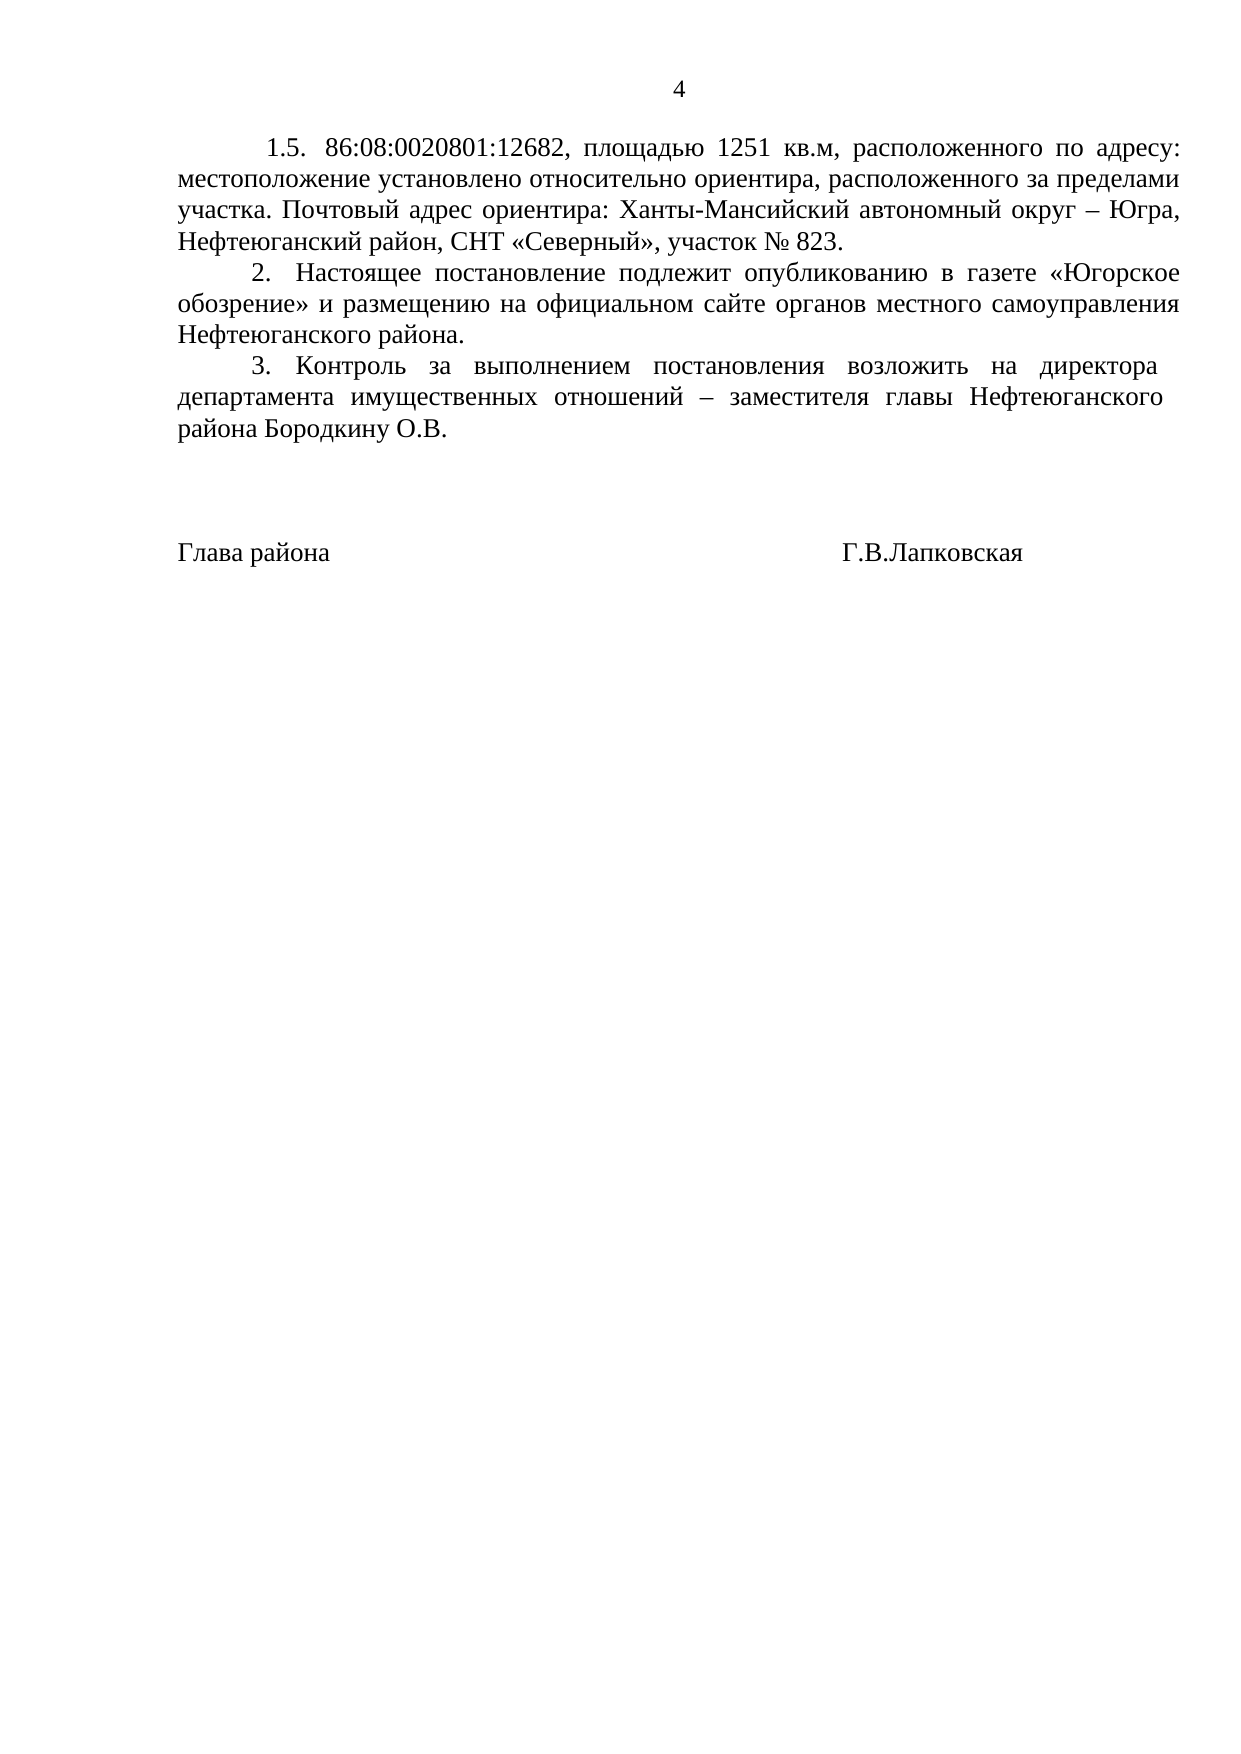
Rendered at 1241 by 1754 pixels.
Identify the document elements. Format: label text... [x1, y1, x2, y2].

list Настоящее постановление подлежит опубликованию в газете «Югорское обозрение» и размещению на официальном сайте органов местного самоуправления Нефтеюганского района. [177, 256, 1181, 349]
list Контроль за выполнением постановления возложить на директора департамента имущественных отношений – заместителя главы Нефтеюганского района Бородкину О.В. [177, 349, 1181, 443]
text Глава района Г.В.Лапковская [177, 536, 1181, 567]
list 86:08:0020801:12682, площадью 1251 кв.м, расположенного по адресу: местоположение установлено относительно ориентира, расположенного за пределами участка. Почтовый адрес ориентира: Ханты-Мансийский автономный округ – Югра, Нефтеюганский район, СНТ «Северный», участок № 823. [177, 131, 1181, 256]
